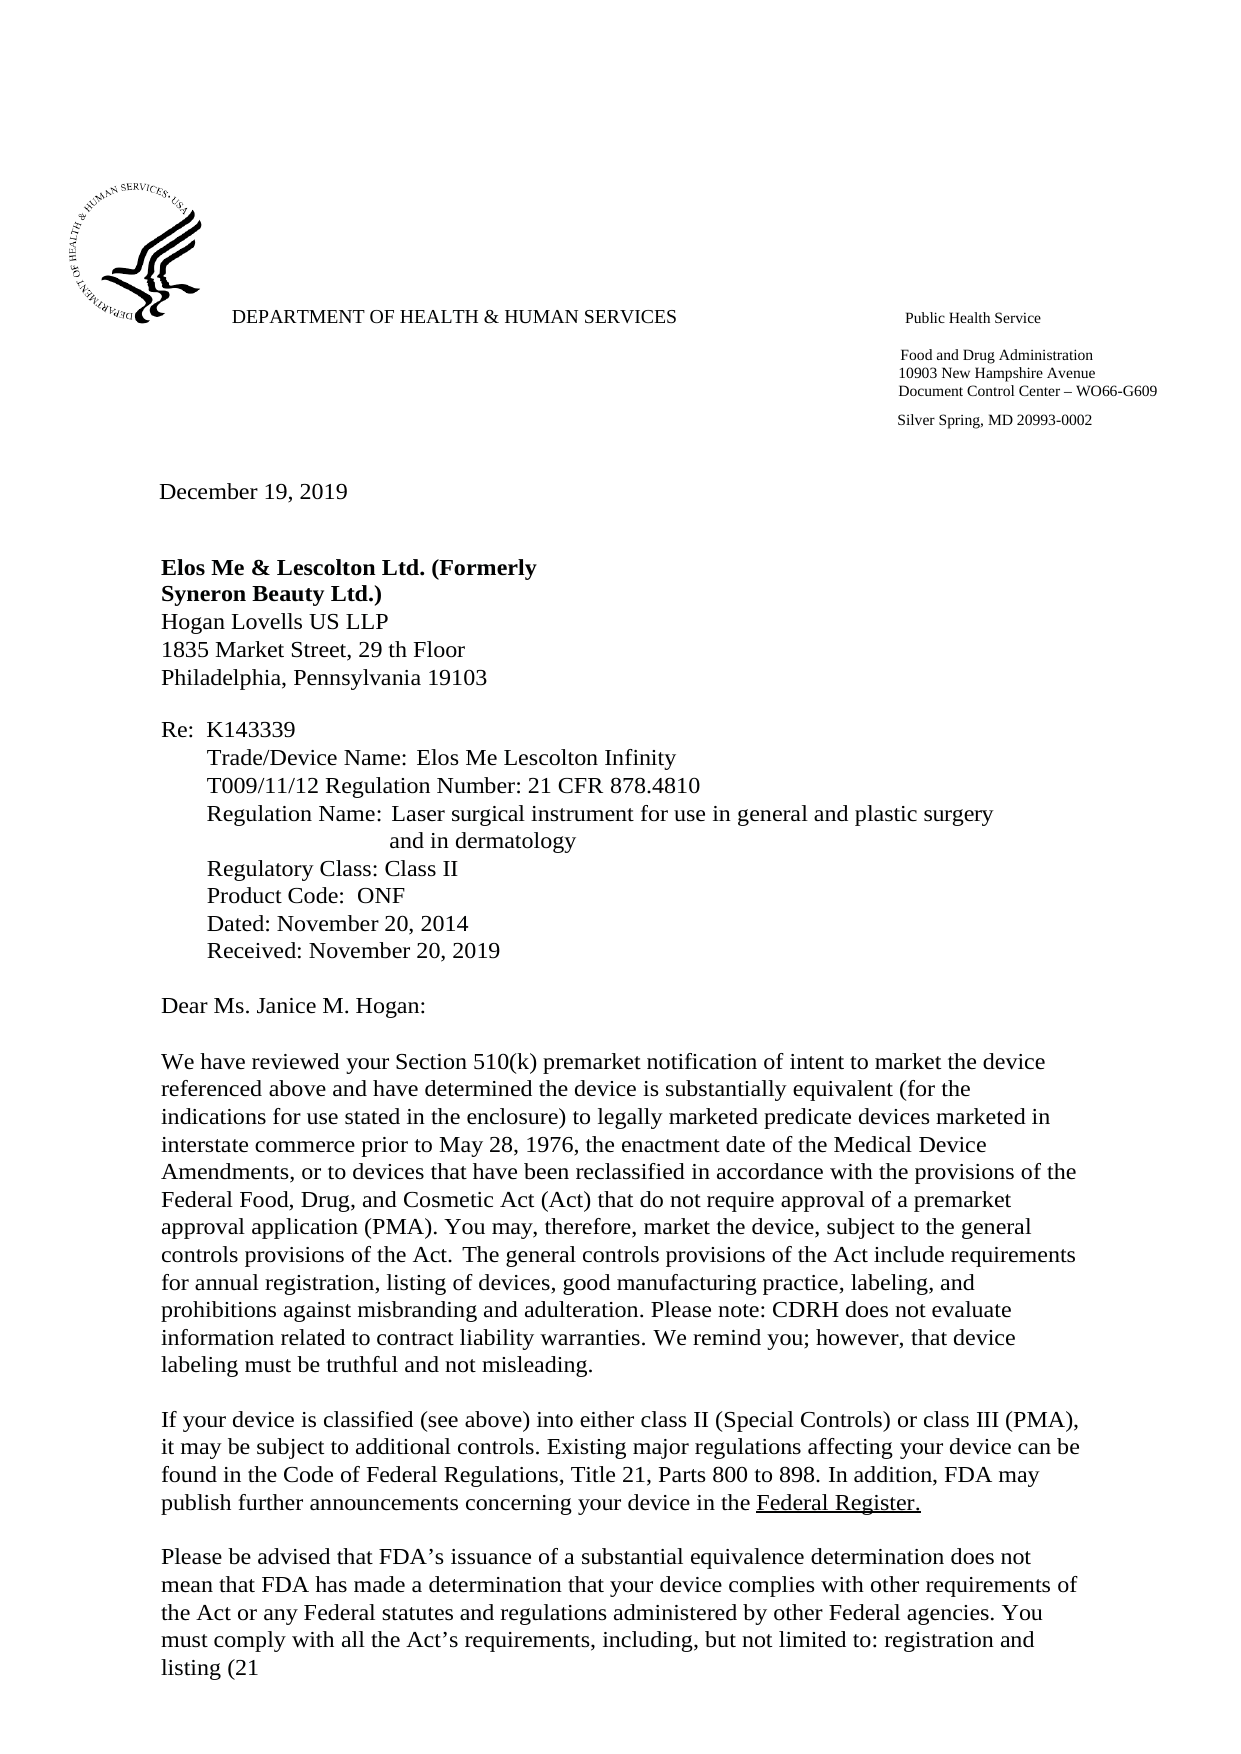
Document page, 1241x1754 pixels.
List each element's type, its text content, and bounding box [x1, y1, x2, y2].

text DEPARTMENT OF HEALTH & HUMAN SERVICES Public Health Service [69, 182, 1165, 328]
text Received: November 20, 2019 [207, 938, 1165, 964]
text Re: K143339 [161, 716, 1165, 742]
text 1835 Market Street, 29 th Floor [161, 636, 1165, 662]
text Philadelphia, Pennsylvania 19103 [161, 664, 1165, 690]
text Hogan Lovells US LLP [161, 608, 1165, 634]
text We have reviewed your Section 510(k) premarket notification of intent to market the device referenced above and have determined the device is substantially equivalent (for the indications for use stated in the enclosure) to legally marketed predicate devices marketed in interstate commerce prior to May 28, 1976, the enactment date of the Medical Device Amendments, or to devices that have been reclassified in accordance with the provisions of the Federal Food, Drug, and Cosmetic Act (Act) that do not require approval of a premarket approval application (PMA). You may, therefore, market the device, subject to the general controls provisions of the Act. The general controls provisions of the Act include requirements for annual registration, listing of devices, good manufacturing practice, labeling, and prohibitions against misbranding and adulteration. Please note: CDRH does not evaluate information related to contract liability warranties. We remind you; however, that device labeling must be truthful and not misleading. [161, 1048, 1077, 1378]
text Document Control Center – WO66-G609 [69, 381, 1165, 399]
text Dear Ms. Janice M. Hogan: [161, 992, 1165, 1018]
text December 19, 2019 [69, 478, 1165, 504]
text If your device is classified (see above) into either class II (Special Controls) or class III (PMA), it may be subject to additional controls. Existing major regulations affecting your device can be found in the Code of Federal Regulations, Title 21, Parts 800 to 898. In addition, FDA may publish further announcements concerning your device in the Federal Register. [161, 1406, 1089, 1515]
text Regulatory Class: Class II Product Code: ONF Dated: November 20, 2014 [207, 855, 469, 936]
text Food and Drug Administration [69, 346, 1165, 363]
text Regulation Name: Laser surgical instrument for use in general and plastic surgery and in dermatology [206, 800, 1009, 854]
text 10903 New Hampshire Avenue [69, 363, 1165, 381]
text Elos Me & Lescolton Ltd. (Formerly Syneron Beauty Ltd.) [161, 554, 594, 606]
text Trade/Device Name: Elos Me Lescolton Infinity T009/11/12 Regulation Number: 21 CFR 878.4810 [207, 744, 788, 798]
picture [68, 182, 202, 324]
text Please be advised that FDA’s issuance of a substantial equivalence determination does not mean that FDA has made a determination that your device complies with other requirements of the Act or any Federal statutes and regulations administered by other Federal agencies. You must comply with all the Act’s requirements, including, but not limited to: registration and listing (21 [161, 1543, 1089, 1680]
text Silver Spring, MD 20993-0002 [69, 411, 1165, 429]
